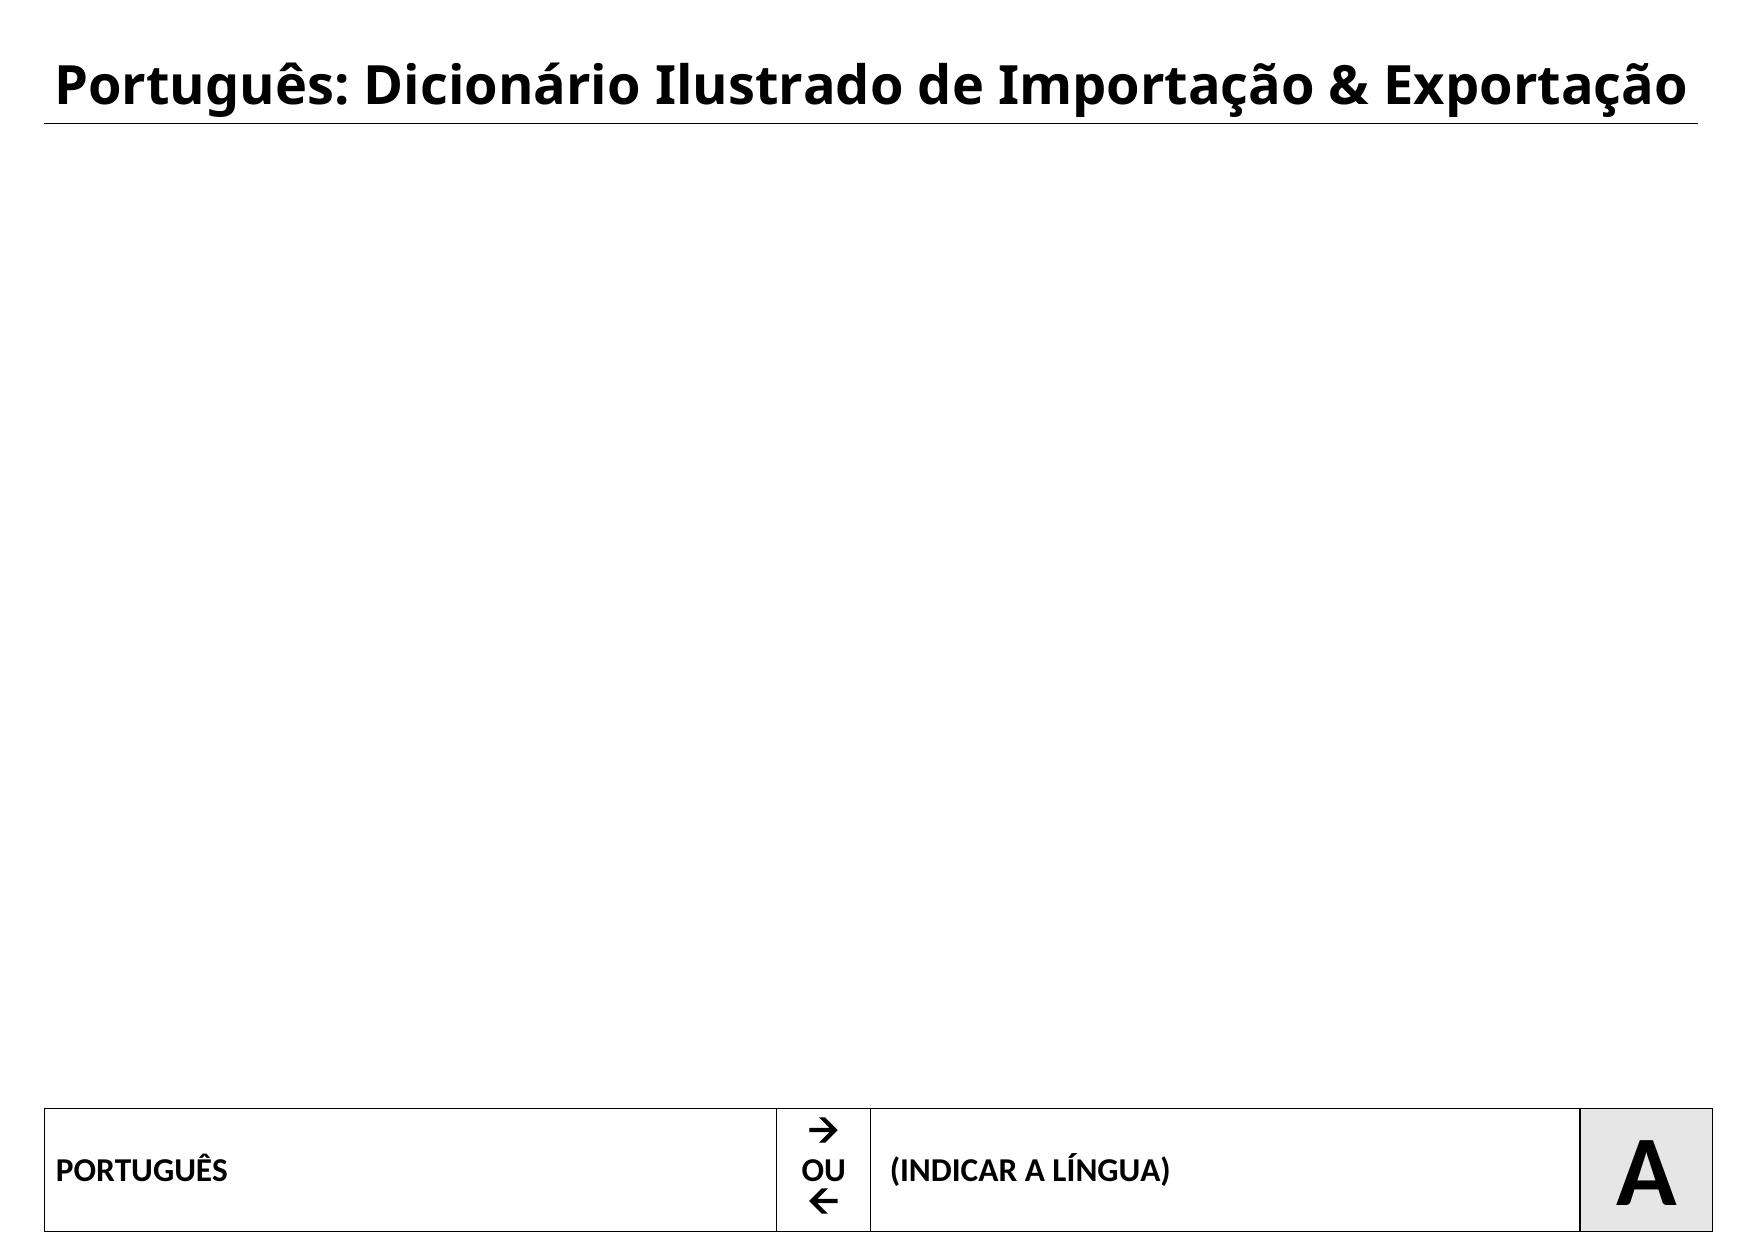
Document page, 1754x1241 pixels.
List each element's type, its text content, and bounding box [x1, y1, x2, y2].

table_header A [1581, 1109, 1712, 1231]
table_header OU [777, 1109, 870, 1231]
text Português: Dicionário Ilustrado de Importação & Exportação [44, 47, 1698, 123]
table_header (INDICAR A LÍNGUA) [871, 1109, 1579, 1231]
table_header PORTUGUÊS [45, 1109, 776, 1231]
